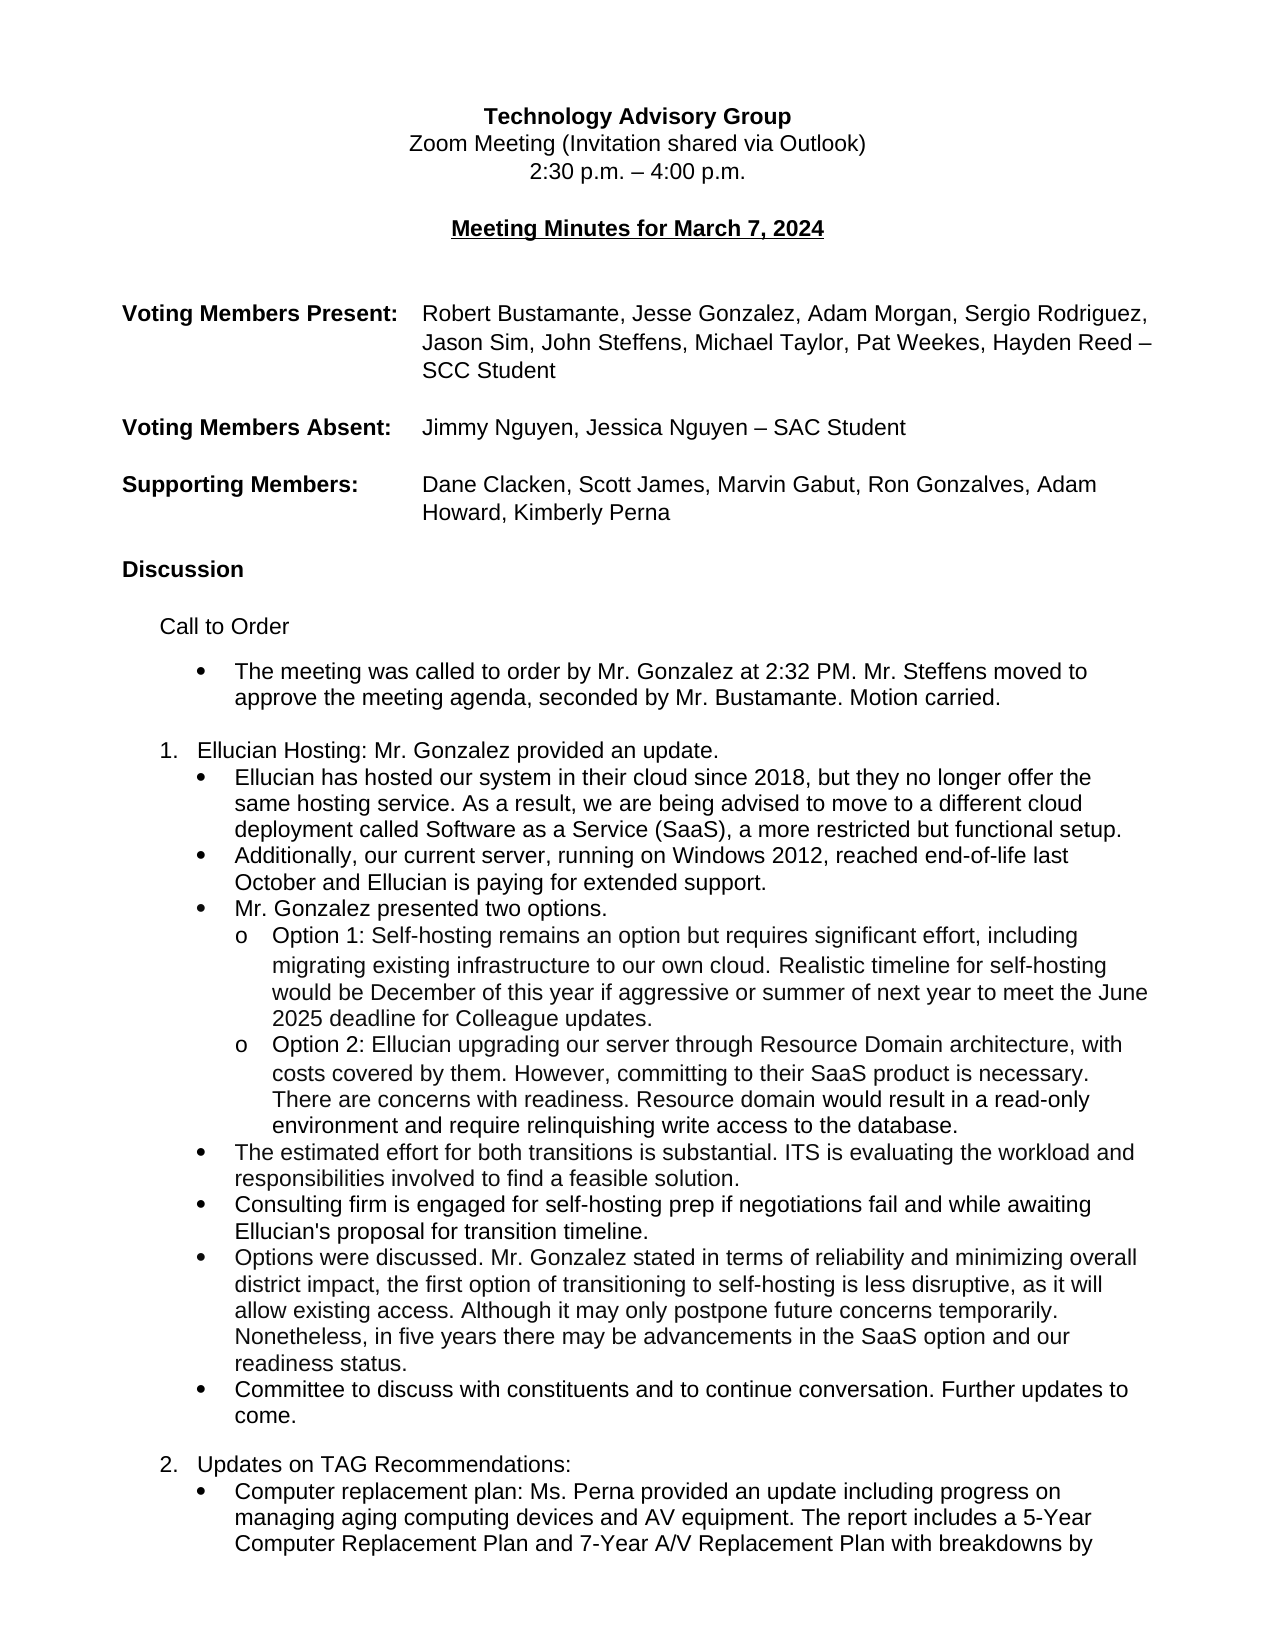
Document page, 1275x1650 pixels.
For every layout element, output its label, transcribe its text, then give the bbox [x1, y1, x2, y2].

list Options were discussed. Mr. Gonzalez stated in terms of reliability and minimizing overall district impact, the first option of transitioning to self-hosting is less disruptive, as it will allow existing access. Although it may only postpone future concerns temporarily. Nonetheless, in five years there may be advancements in the SaaS option and our readiness status. [197, 1244, 1153, 1376]
text Discussion [122, 556, 1153, 582]
list Ellucian has hosted our system in their cloud since 2018, but they no longer offer the same hosting service. As a result, we are being advised to move to a different cloud deployment called Software as a Service (SaaS), a more restricted but functional setup. [197, 763, 1153, 842]
text Voting Members Absent: Jimmy Nguyen, Jessica Nguyen – SAC Student [122, 414, 1153, 440]
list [197, 1478, 1153, 1557]
text Zoom Meeting (Invitation shared via Outlook) [122, 129, 1153, 156]
text Call to Order [159, 613, 1153, 639]
list The meeting was called to order by Mr. Gonzalez at 2:32 PM. Mr. Steffens moved to approve the meeting agenda, seconded by Mr. Bustamante. Motion carried. [197, 658, 1153, 711]
list Option 1: Self-hosting remains an option but requires significant effort, including migrating existing infrastructure to our own cloud. Realistic timeline for self-hosting would be December of this year if aggressive or summer of next year to meet the June 2025 deadline for Colleague updates. [234, 922, 1153, 1031]
list Additionally, our current server, running on Windows 2012, reached end-of-life last October and Ellucian is paying for extended support. [197, 842, 1153, 895]
subtitle Technology Advisory Group [122, 103, 1153, 129]
text 2:30 p.m. – 4:00 p.m. [122, 158, 1153, 184]
list Updates on TAG Recommendations: [159, 1451, 1153, 1478]
list Ellucian Hosting: Mr. Gonzalez provided an update. [159, 737, 1153, 763]
text Supporting Members: Dane Clacken, Scott James, Marvin Gabut, Ron Gonzalves, Adam Howard, Kimberly Perna [122, 471, 1153, 526]
text Meeting Minutes for March 7, 2024 [122, 215, 1153, 241]
list The estimated effort for both transitions is substantial. ITS is evaluating the workload and responsibilities involved to find a feasible solution. [197, 1139, 1153, 1191]
list Committee to discuss with constituents and to continue conversation. Further updates to come. [197, 1376, 1153, 1429]
text Voting Members Present: Robert Bustamante, Jesse Gonzalez, Adam Morgan, Sergio Rodriguez, Jason Sim, John Steffens, Michael Taylor, Pat Weekes, Hayden Reed – SCC Student [122, 300, 1153, 383]
list Mr. Gonzalez presented two options. [197, 895, 1153, 922]
list Consulting firm is engaged for self-hosting prep if negotiations fail and while awaiting Ellucian's proposal for transition timeline. [197, 1191, 1153, 1244]
list Option 2: Ellucian upgrading our server through Resource Domain architecture, with costs covered by them. However, committing to their SaaS product is necessary. There are concerns with readiness. Resource domain would result in a read-only environment and require relinquishing write access to the database. [234, 1031, 1153, 1139]
